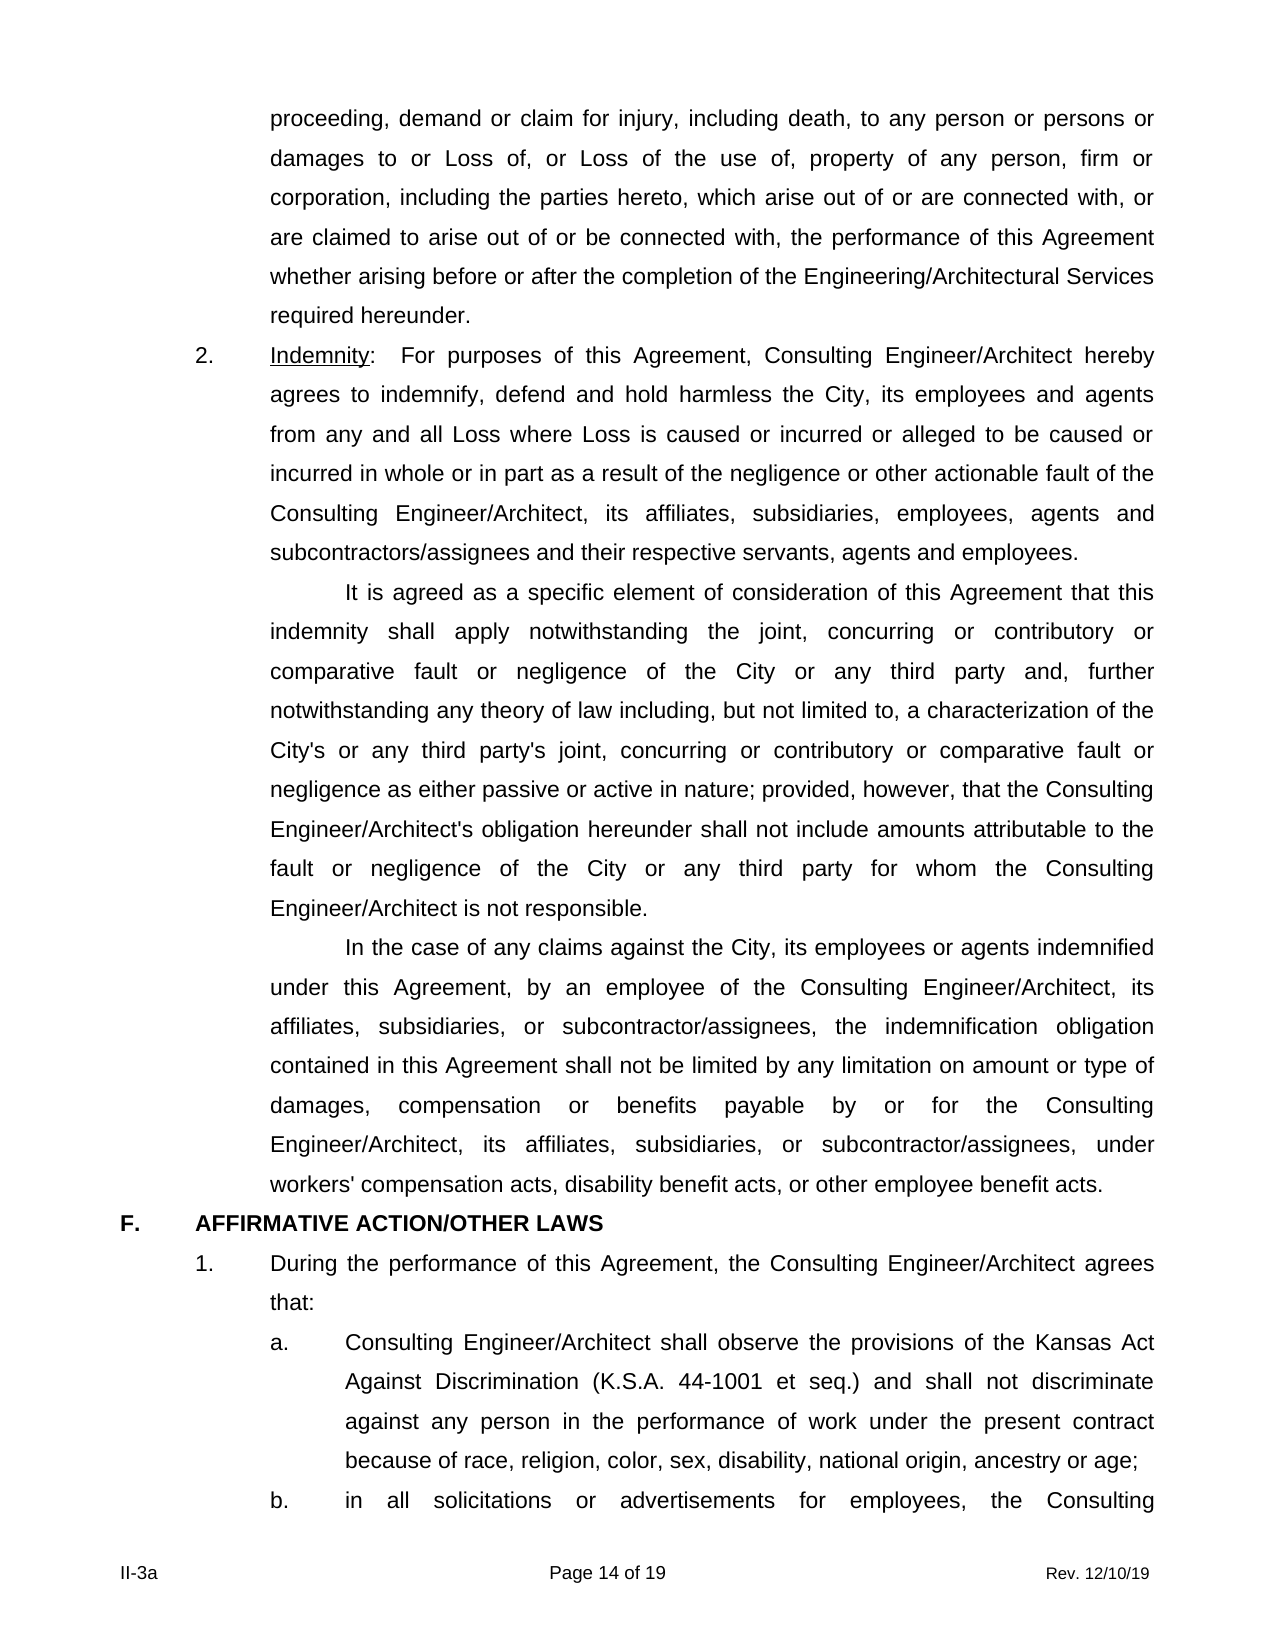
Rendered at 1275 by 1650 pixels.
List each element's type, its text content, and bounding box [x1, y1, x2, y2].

text 1. During the performance of this Agreement, the Consulting Engineer/Architect agrees that: [195, 1250, 1155, 1316]
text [270, 105, 1155, 329]
text In the case of any claims against the City, its employees or agents indemnified under this Agreement, by an employee of the Consulting Engineer/Architect, its affiliates, subsidiaries, or subcontractor/assignees, the indemnification obligation contained in this Agreement shall not be limited by any limitation on amount or type of damages, compensation or benefits payable by or for the Consulting Engineer/Architect, its affiliates, subsidiaries, or subcontractor/assignees, under workers' compensation acts, disability benefit acts, or other employee benefit acts. [270, 934, 1155, 1197]
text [270, 1487, 1155, 1513]
text 2. Indemnity: For purposes of this Agreement, Consulting Engineer/Architect hereby agrees to indemnify, defend and hold harmless the City, its employees and agents from any and all Loss where Loss is caused or incurred or alleged to be caused or incurred in whole or in part as a result of the negligence or other actionable fault of the Consulting Engineer/Architect, its affiliates, subsidiaries, employees, agents and subcontractors/assignees and their respective servants, agents and employees. [195, 342, 1155, 566]
text a. Consulting Engineer/Architect shall observe the provisions of the Kansas Act Against Discrimination (K.S.A. 44-1001 et seq.) and shall not discriminate against any person in the performance of work under the present contract because of race, religion, color, sex, disability, national origin, ancestry or age; [270, 1329, 1155, 1474]
text It is agreed as a specific element of consideration of this Agreement that this indemnity shall apply notwithstanding the joint, concurring or contributory or comparative fault or negligence of the City or any third party and, further notwithstanding any theory of law including, but not limited to, a characterization of the City's or any third party's joint, concurring or contributory or comparative fault or negligence as either passive or active in nature; provided, however, that the Consulting Engineer/Architect's obligation hereunder shall not include amounts attributable to the fault or negligence of the City or any third party for whom the Consulting Engineer/Architect is not responsible. [270, 579, 1155, 921]
text F. AFFIRMATIVE ACTION/OTHER [120, 1210, 1155, 1237]
